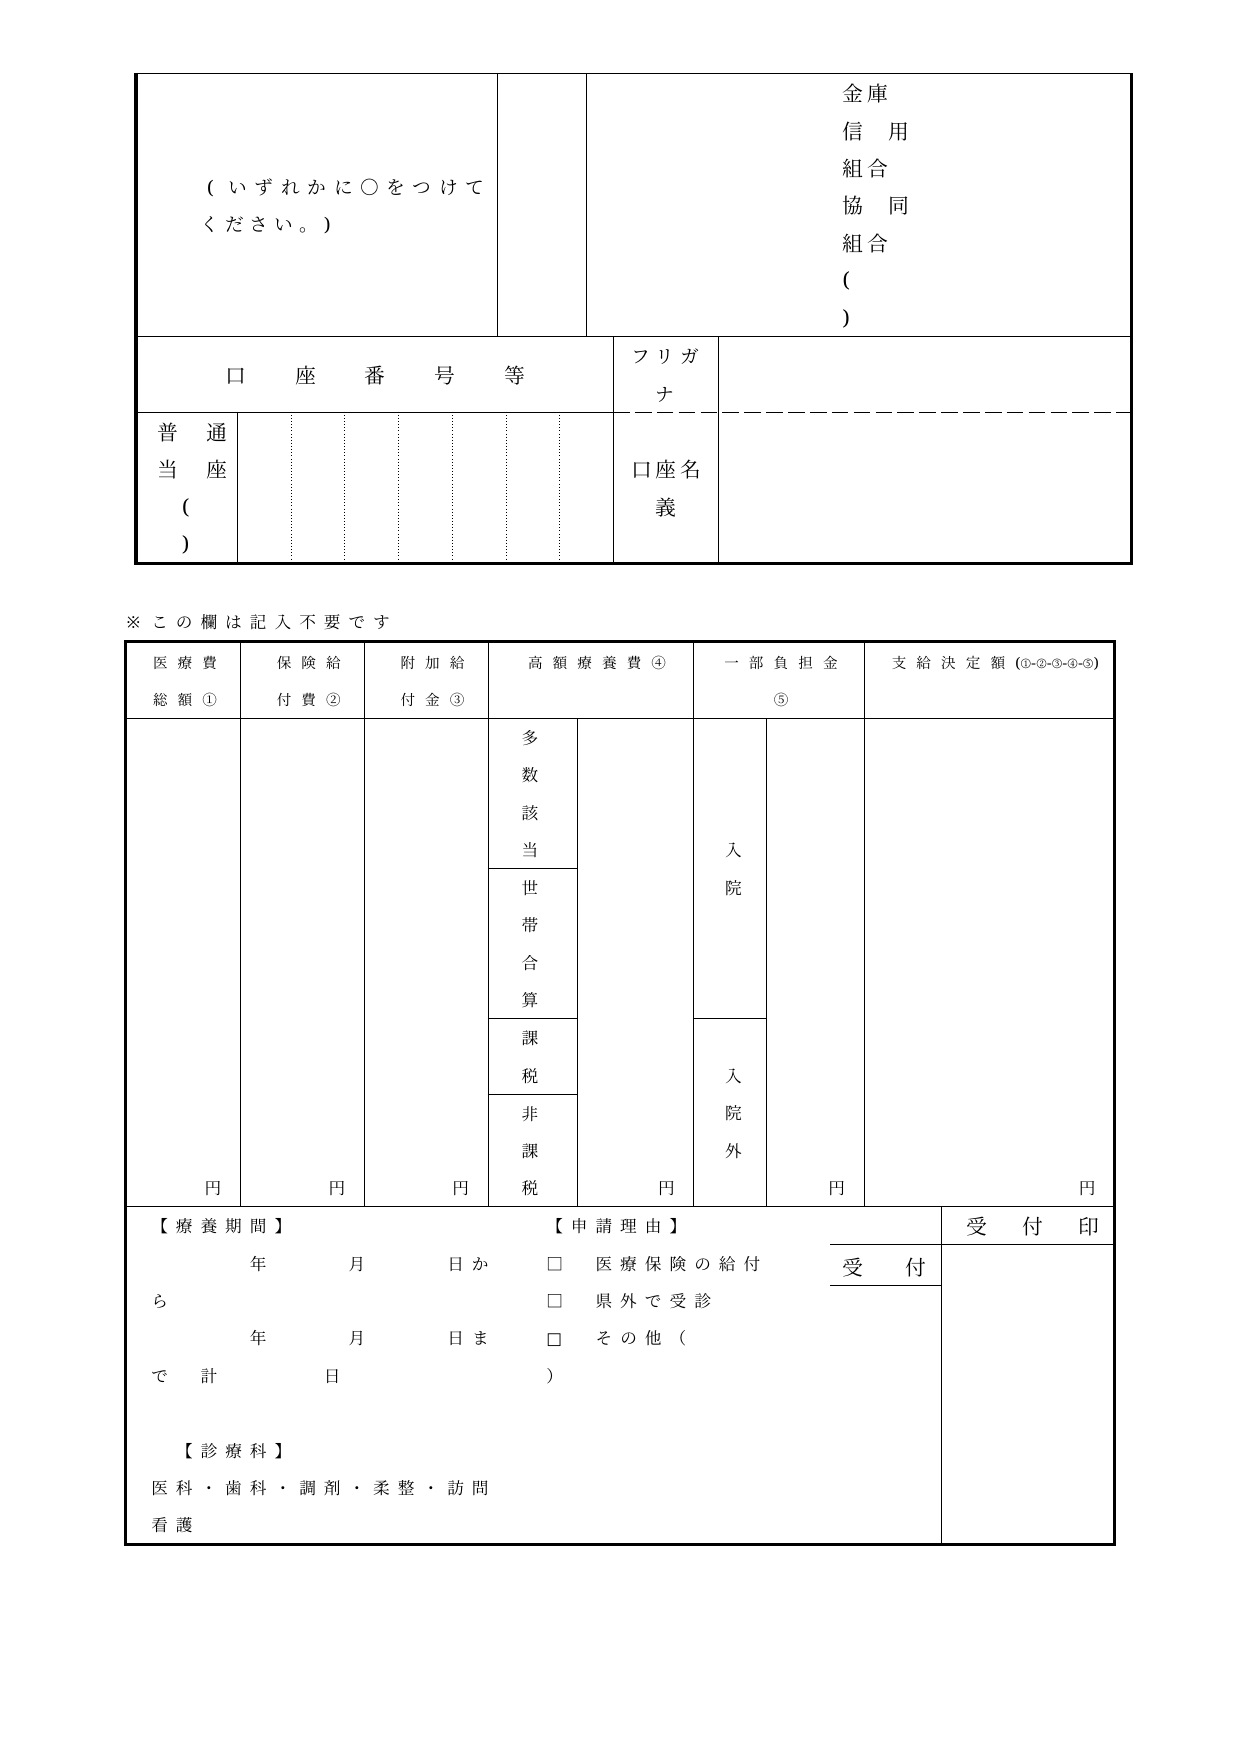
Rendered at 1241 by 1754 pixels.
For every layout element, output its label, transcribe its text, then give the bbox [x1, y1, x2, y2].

table_cell [830, 1207, 941, 1244]
table_cell 課 税 [489, 1019, 577, 1093]
table_cell 口座名義 [614, 412, 718, 562]
table_cell ２ [138, 74, 179, 336]
table_cell 受付印 [942, 1207, 1113, 1244]
table_cell [719, 337, 1130, 412]
table_cell 円 [127, 719, 240, 1206]
table_cell 【療養期間】 年 月 日から 年 月 日まで 計 日 【診療科】 医科・歯科・調剤・柔整・訪問看護 [127, 1207, 532, 1543]
table_cell 円 [767, 719, 864, 1206]
table_cell [560, 413, 613, 562]
table_cell [830, 1286, 941, 1543]
table_cell [238, 413, 291, 562]
table_cell 円 [365, 719, 488, 1206]
table_cell 多数該当 [489, 719, 577, 868]
table_cell 受付 [830, 1245, 941, 1285]
table_cell フリガナ [614, 337, 718, 412]
table_header 附加給付金③ [365, 643, 488, 718]
table_header 医療費総額① [127, 643, 240, 718]
table_header 一部負担金⑤ [694, 643, 864, 718]
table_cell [179, 74, 497, 336]
table_cell 入院外 [694, 1019, 766, 1206]
table_cell 世帯合算 [489, 869, 577, 1018]
table_cell [399, 413, 452, 562]
table_cell 円 [865, 719, 1113, 1206]
table_cell 【申請理由】 □ 医療保険の給付 □ 県外で受診 □ その他（ ） [532, 1207, 830, 1543]
table_cell [506, 413, 560, 562]
table_header 高額療養費④ [489, 643, 693, 718]
table_cell 入院 [694, 719, 766, 1018]
table_cell 非課税 [489, 1095, 577, 1206]
table_header 支給決定額(①-②-③-④-⑤) [865, 643, 1113, 718]
table_cell 円 [241, 719, 364, 1206]
table_header 保険給付費② [241, 643, 364, 718]
table_cell [719, 412, 1130, 562]
table_cell [291, 413, 345, 562]
table_cell 円 [578, 719, 693, 1206]
table_cell [345, 413, 398, 562]
text ※この欄は記入不要です [126, 603, 1114, 640]
table_cell [942, 1245, 1113, 1543]
table_cell [452, 413, 506, 562]
table_cell 口座番号等 [138, 337, 613, 412]
table_cell 普 通 当 座 ( ) [138, 413, 237, 562]
